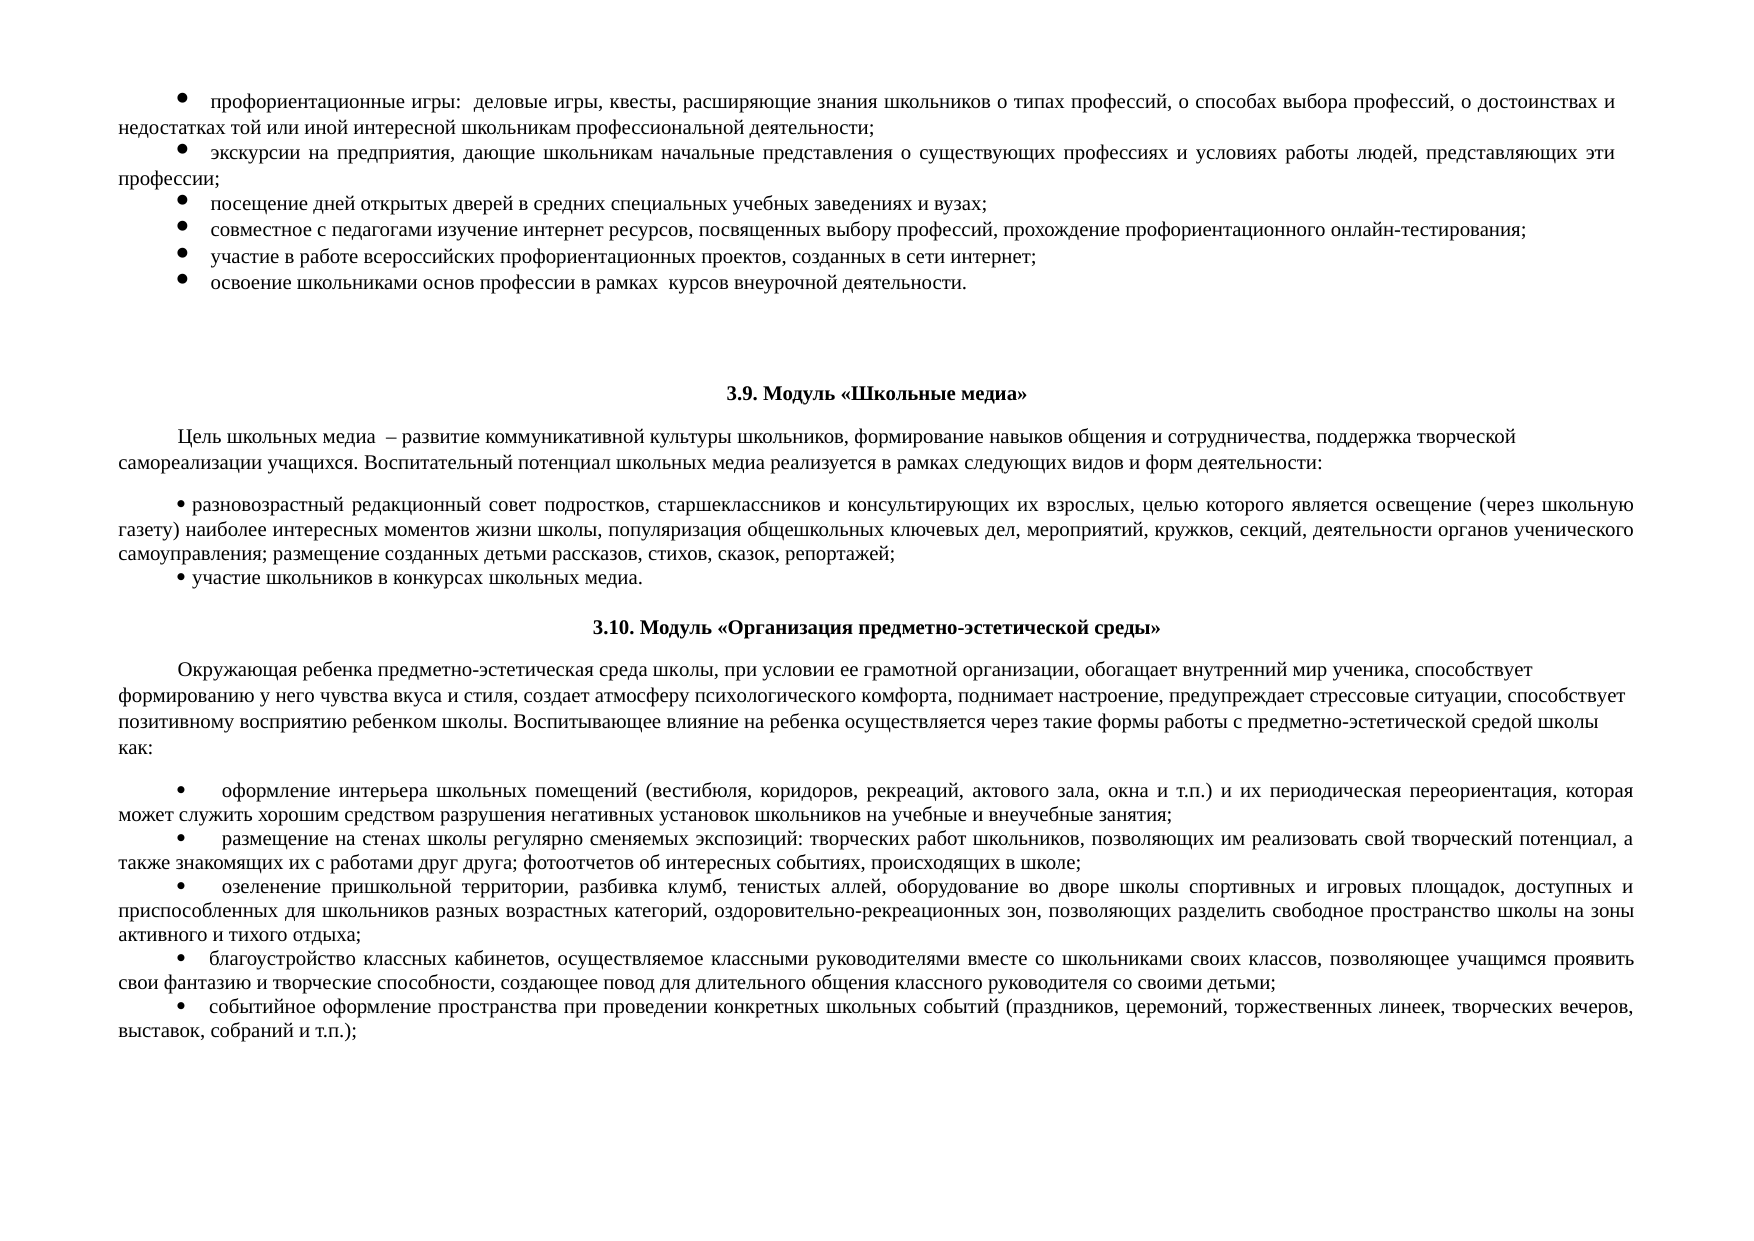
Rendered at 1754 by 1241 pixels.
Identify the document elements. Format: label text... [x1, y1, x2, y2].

list озеленение пришкольной территории, разбивка клумб, тенистых аллей, оборудование во дворе школы спортивных и игровых площадок, доступных и приспособленных для школьников разных возрастных категорий, оздоровительно-рекреационных зон, позволяющих разделить свободное пространство школы на зоны активного и тихого отдыха; [118, 874, 1636, 946]
list благоустройство классных кабинетов, осуществляемое классными руководителями вместе со школьниками своих классов, позволяющее учащимся проявить свои фантазию и творческие способности, создающее повод для длительного общения классного руководителя со своими детьми; [118, 946, 1636, 994]
list профориентационные игры: деловые игры, квесты, расширяющие знания школьников о типах профессий, о способах выбора профессий, о достоинствах и недостатках той или иной интересной школьникам профессиональной деятельности; [118, 88, 1618, 139]
text Окружающая ребенка предметно-эстетическая среда школы, при условии ее грамотной организации, обогащает внутренний мир ученика, способствует формированию у него чувства вкуса и стиля, создает атмосферу психологического комфорта, поднимает настроение, предупреждает стрессовые ситуации, способствует позитивному восприятию ребенком школы. Воспитывающее влияние на ребенка осуществляется через такие формы работы с предметно-эстетической средой школы как: [118, 657, 1636, 759]
list посещение дней открытых дверей в средних специальных учебных заведениях и вузах; [118, 190, 1618, 216]
list совместное с педагогами изучение интернет ресурсов, посвященных выбору профессий, прохождение профориентационного онлайн-тестирования; [118, 216, 1618, 243]
text Цель школьных медиа – развитие коммуникативной культуры школьников, формирование навыков общения и сотрудничества, поддержка творческой самореализации учащихся. Воспитательный потенциал школьных медиа реализуется в рамках следующих видов и форм деятельности: [118, 424, 1636, 474]
list событийное оформление пространства при проведении конкретных школьных событий (праздников, церемоний, торжественных линеек, творческих вечеров, выставок, собраний и т.п.); [118, 994, 1636, 1042]
list участие в работе всероссийских профориентационных проектов, созданных в сети интернет; [118, 243, 1618, 269]
list участие школьников в конкурсах школьных медиа. [118, 564, 1636, 589]
text 3.10. Модуль «Организация предметно-эстетической среды» [118, 614, 1636, 639]
list разновозрастный редакционный совет подростков, старшеклассников и консультирующих их взрослых, целью которого является освещение (через школьную газету) наиболее интересных моментов жизни школы, популяризация общешкольных ключевых дел, мероприятий, кружков, секций, деятельности органов ученического самоуправления; размещение созданных детьми рассказов, стихов, сказок, репортажей; [118, 492, 1636, 564]
text 3.9. Модуль «Школьные медиа» [118, 381, 1636, 405]
list оформление интерьера школьных помещений (вестибюля, коридоров, рекреаций, актового зала, окна и т.п.) и их периодическая переориентация, которая может служить хорошим средством разрушения негативных установок школьников на учебные и внеучебные занятия; [118, 778, 1636, 826]
list экскурсии на предприятия, дающие школьникам начальные представления о существующих профессиях и условиях работы людей, представляющих эти профессии; [118, 139, 1618, 190]
list освоение школьниками основ профессии в рамках курсов внеурочной деятельности. [118, 269, 1618, 296]
list размещение на стенах школы регулярно сменяемых экспозиций: творческих работ школьников, позволяющих им реализовать свой творческий потенциал, а также знакомящих их с работами друг друга; фотоотчетов об интересных событиях, происходящих в школе; [118, 826, 1636, 874]
